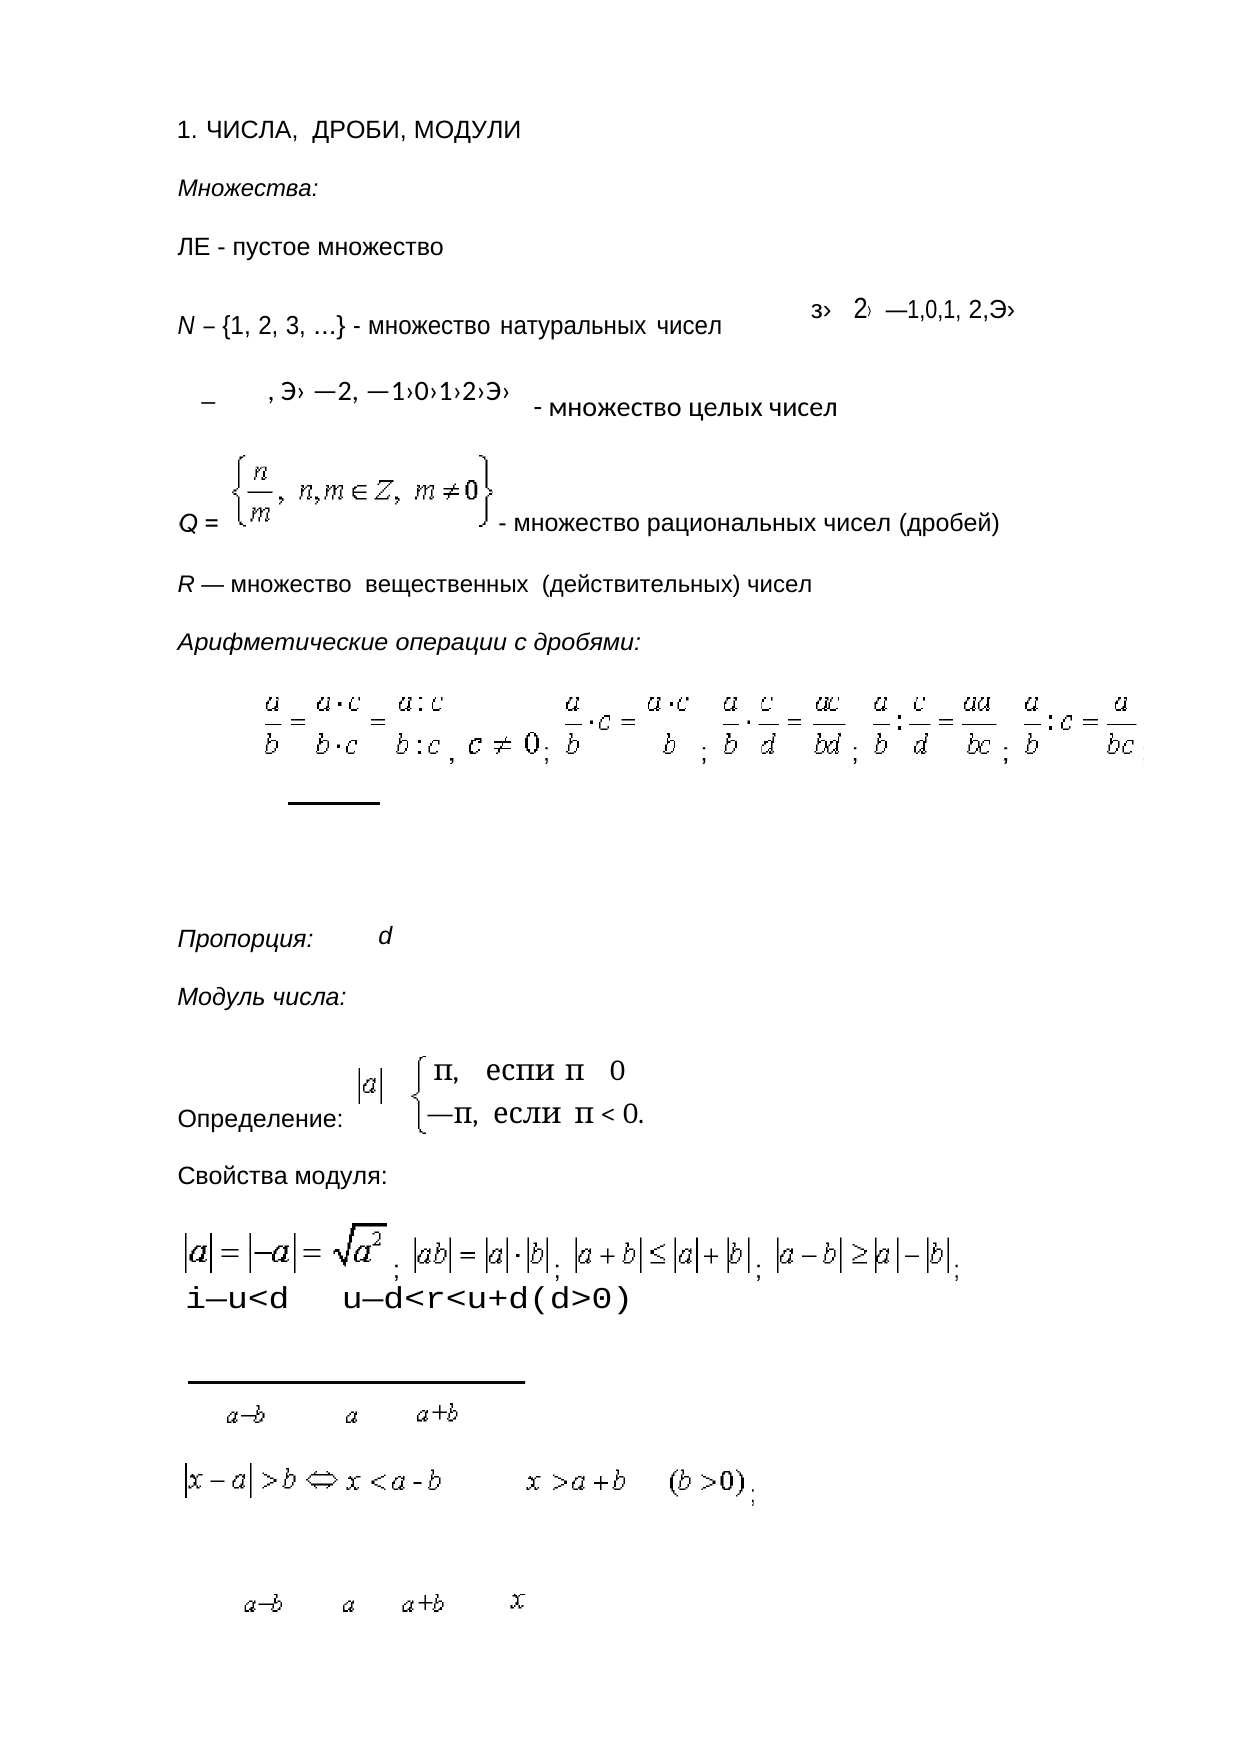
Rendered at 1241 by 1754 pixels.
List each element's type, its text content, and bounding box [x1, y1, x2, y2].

text R — множество вещественных (действительных) чисел [177, 569, 1159, 597]
picture [227, 1403, 458, 1423]
text Модуль числа: [177, 982, 382, 1011]
text —п, если п < 0. [426, 1097, 1159, 1131]
text Определение: [177, 1065, 382, 1132]
picture [265, 697, 1144, 764]
text Арифметические операции с дробями: [177, 627, 1159, 655]
picture [411, 1056, 426, 1134]
text Свойства модуля: [177, 1161, 1159, 1190]
picture [185, 1463, 754, 1506]
picture [244, 1594, 525, 1612]
text N —— {1, 2, 3, ...} - множество натуральных чисел з› 2› —1,0,1, 2,Э› [177, 292, 1159, 341]
text Пропорция: d [177, 921, 1159, 953]
subtitle п, еспи п 0 [433, 1054, 1159, 1087]
text ЛЕ - пустое множество [177, 231, 1159, 260]
text _ , Э› —2, —1›0›1›2›Э› - множество целых чисел [201, 373, 1159, 423]
picture [358, 1068, 382, 1104]
text Множества: [178, 174, 1159, 202]
list ЧИСЛА, ДРОБИ, МОДУЛИ [177, 115, 1159, 144]
picture [179, 455, 493, 534]
picture [185, 1223, 958, 1281]
